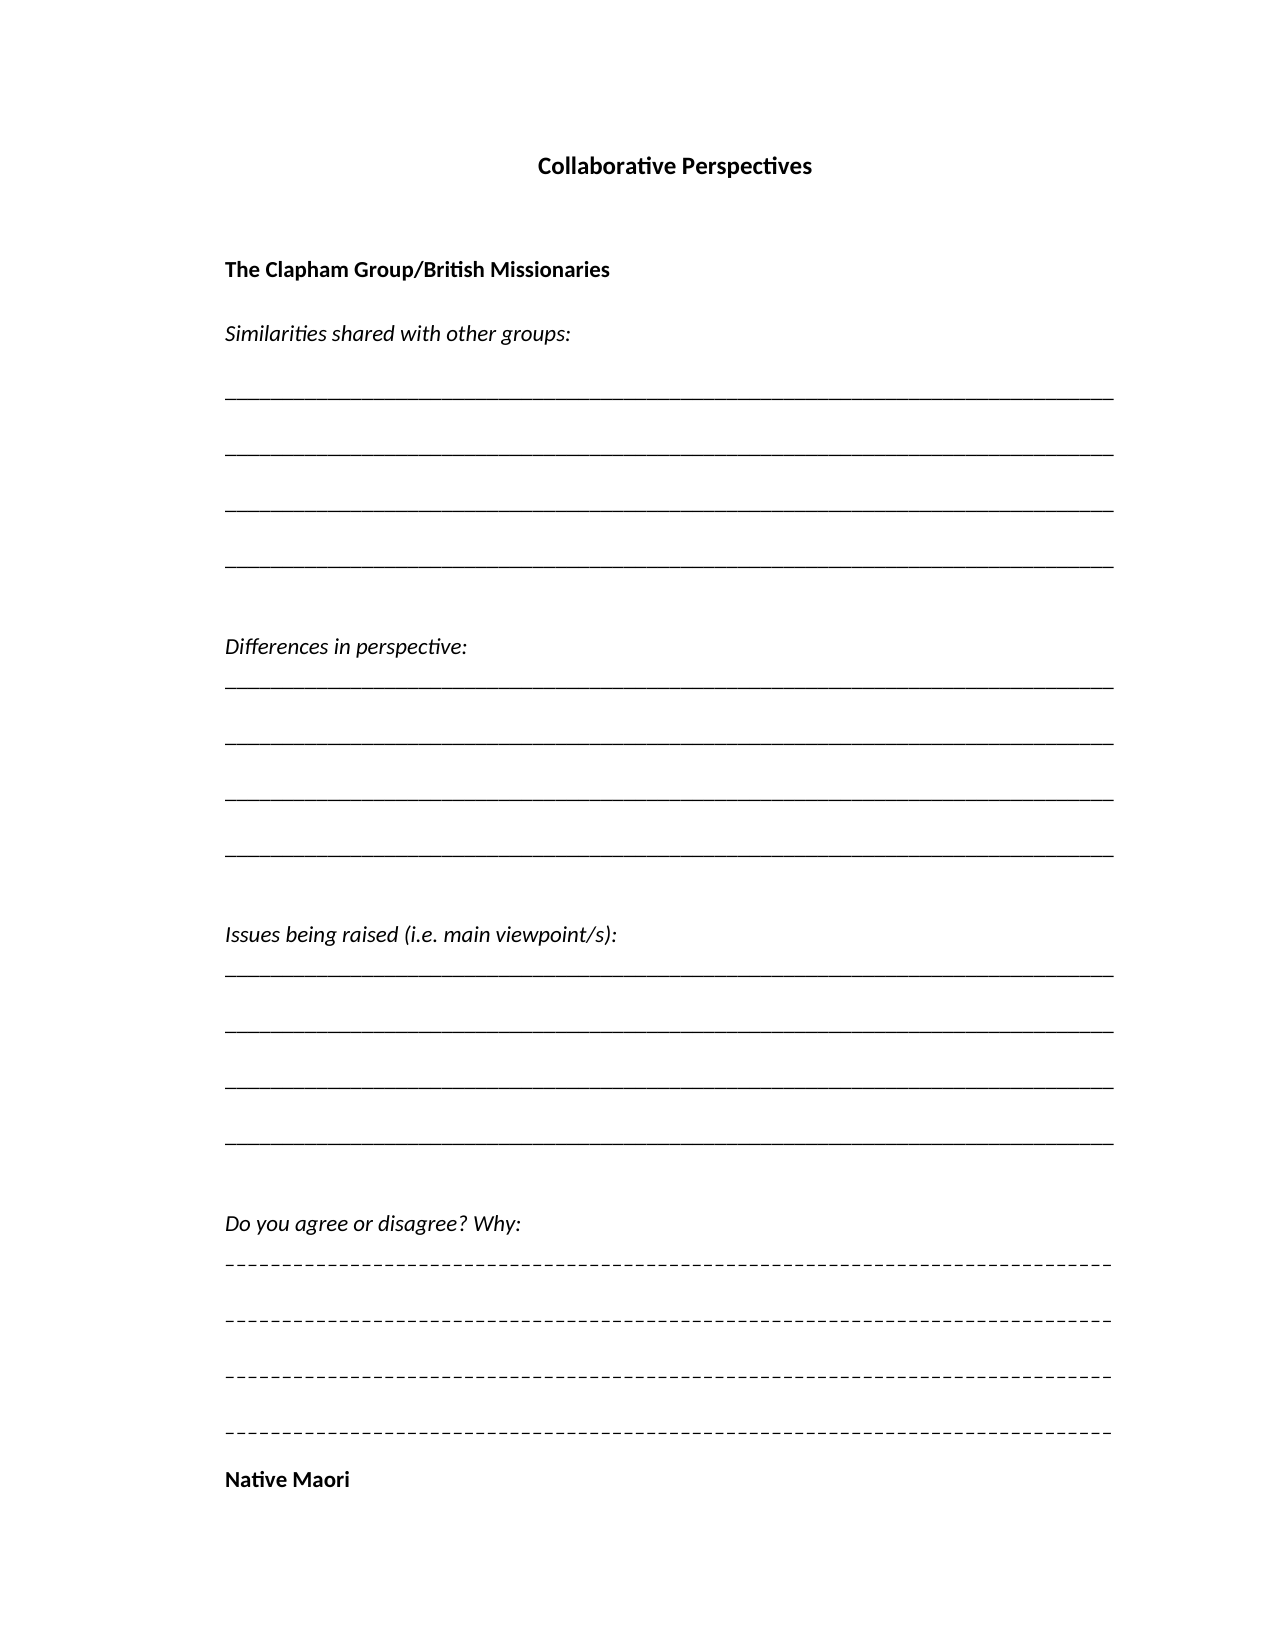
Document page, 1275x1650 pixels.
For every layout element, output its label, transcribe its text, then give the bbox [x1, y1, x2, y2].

list Native Maori [225, 1465, 1125, 1493]
list Similarities shared with other groups: ________________________________________________________________________________________________________________________________________________________________________________________________________________________________________________________________________________________________________________________ [225, 319, 1125, 572]
list Do you agree or disagree? Why: [225, 1209, 1125, 1237]
list Collaborative Perspectives [225, 150, 1125, 181]
list Differences in perspective: [225, 632, 1125, 660]
list Issues being raised (i.e. main viewpoint/s): [225, 920, 1125, 948]
list ________________________________________________________________________________________________________________________________________________________________________________________________________________________________________________________________________________________________________________________ [225, 1241, 1125, 1437]
list ________________________________________________________________________________________________________________________________________________________________________________________________________________________________________________________________________________________________________________________ [225, 952, 1125, 1149]
list The Clapham Group/British Missionaries [225, 255, 1125, 283]
list ________________________________________________________________________________________________________________________________________________________________________________________________________________________________________________________________________________________________________________________ [225, 664, 1125, 860]
